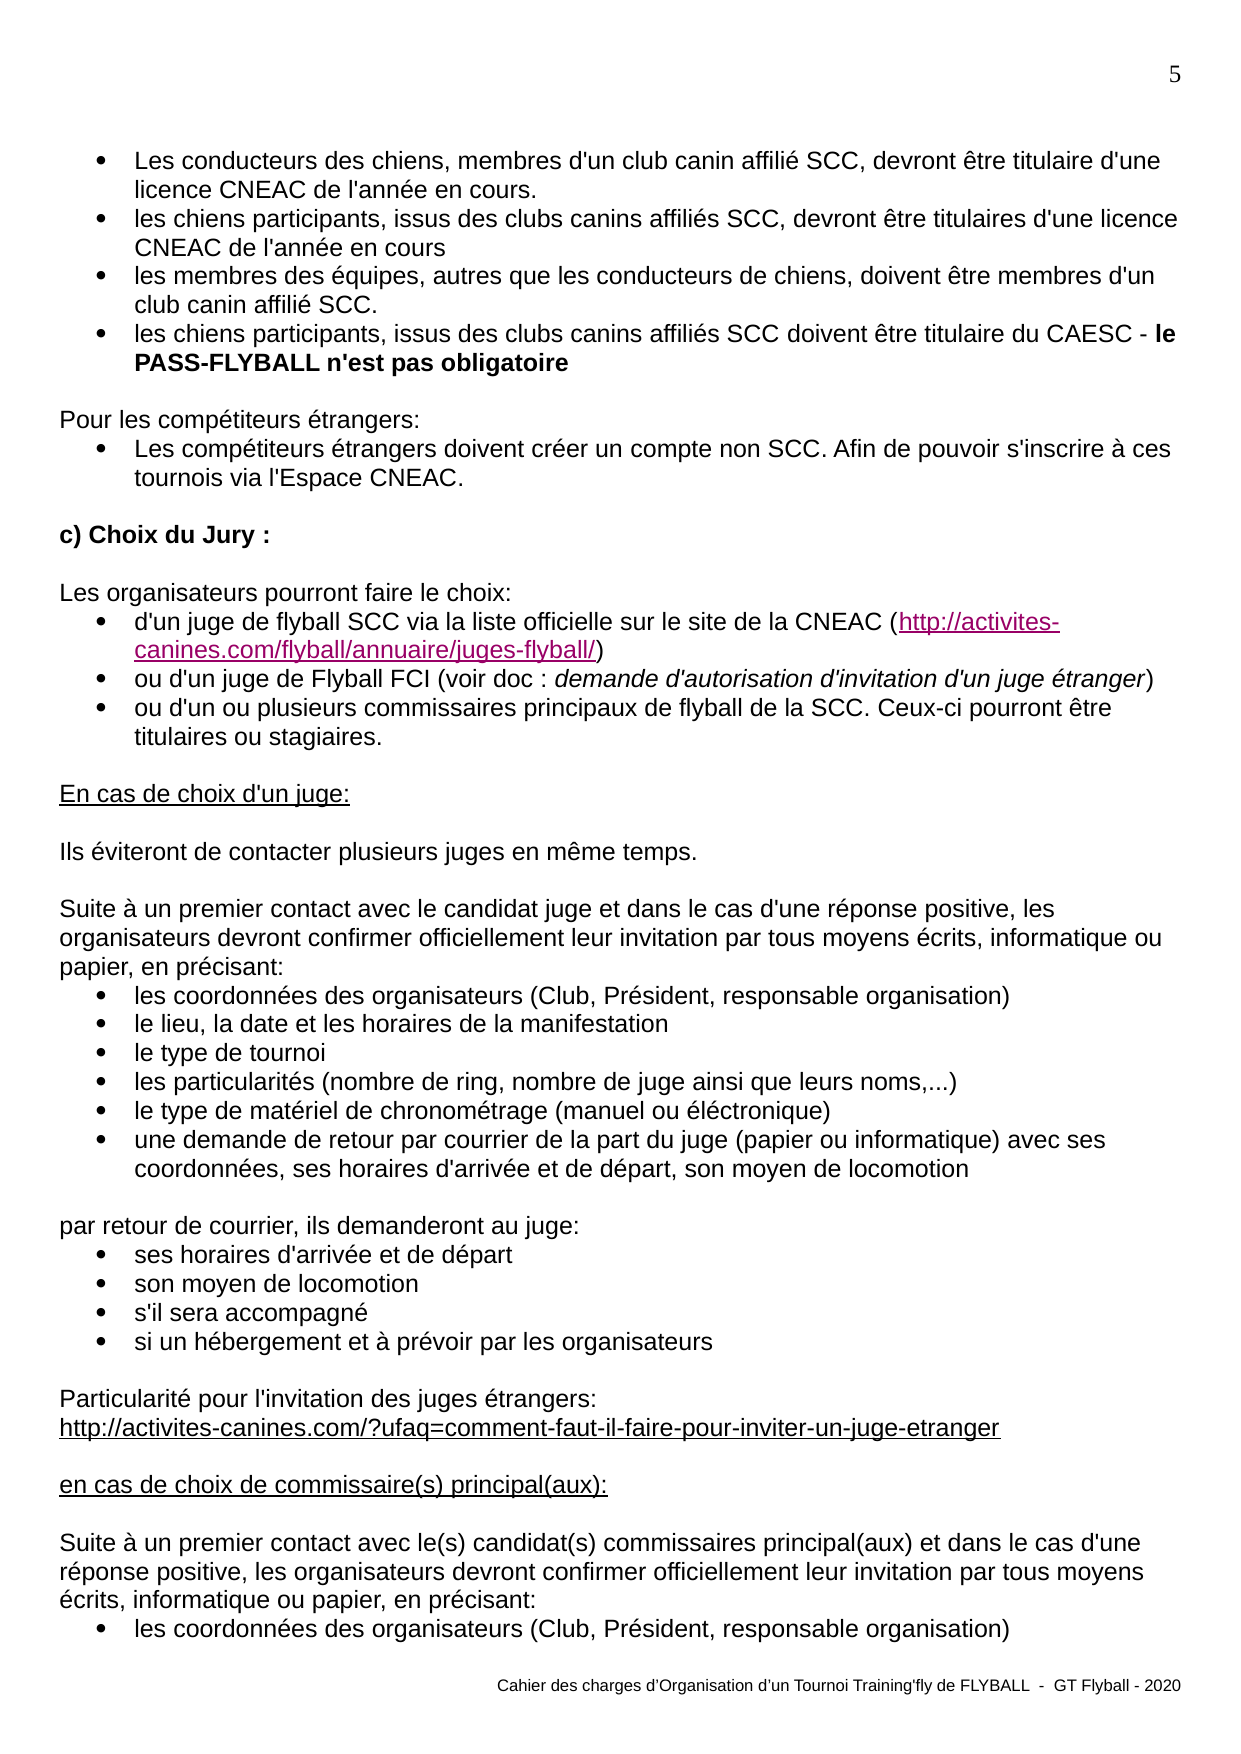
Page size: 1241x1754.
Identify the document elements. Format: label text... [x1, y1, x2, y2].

text Pour les compétiteurs étrangers: [59, 405, 1181, 434]
list les membres des équipes, autres que les conducteurs de chiens, doivent être membres d'un club canin affilié SCC. [97, 261, 1181, 319]
text Les organisateurs pourront faire le choix: [59, 578, 1181, 607]
list si un hébergement et à prévoir par les organisateurs [97, 1327, 1181, 1355]
text http://activites-canines.com/?ufaq=comment-faut-il-faire-pour-inviter-un-juge-etranger [59, 1413, 1181, 1442]
text Particularité pour l'invitation des juges étrangers: [59, 1384, 1181, 1413]
text c) Choix du Jury : [59, 520, 1181, 549]
list ou d'un juge de Flyball FCI (voir doc : demande d'autorisation d'invitation d'un juge étranger) [97, 664, 1181, 693]
list les particularités (nombre de ring, nombre de juge ainsi que leurs noms,...) [97, 1067, 1181, 1096]
text Ils éviteront de contacter plusieurs juges en même temps. [59, 837, 1181, 866]
list ses horaires d'arrivée et de départ [97, 1240, 1181, 1269]
list son moyen de locomotion [97, 1269, 1181, 1298]
text en cas de choix de commissaire(s) principal(aux): [59, 1470, 1181, 1499]
text par retour de courrier, ils demanderont au juge: [59, 1211, 1181, 1240]
text Suite à un premier contact avec le candidat juge et dans le cas d'une réponse positive, les organisateurs devront confirmer officiellement leur invitation par tous moyens écrits, informatique ou papier, en précisant: [59, 894, 1181, 981]
list le type de matériel de chronométrage (manuel ou éléctronique) [97, 1096, 1181, 1125]
list Les compétiteurs étrangers doivent créer un compte non SCC. Afin de pouvoir s'inscrire à ces tournois via l'Espace CNEAC. [97, 434, 1181, 492]
list ou d'un ou plusieurs commissaires principaux de flyball de la SCC. Ceux-ci pourront être titulaires ou stagiaires. [97, 693, 1181, 751]
list une demande de retour par courrier de la part du juge (papier ou informatique) avec ses coordonnées, ses horaires d'arrivée et de départ, son moyen de locomotion [97, 1125, 1181, 1182]
text Suite à un premier contact avec le(s) candidat(s) commissaires principal(aux) et dans le cas d'une réponse positive, les organisateurs devront confirmer officiellement leur invitation par tous moyens écrits, informatique ou papier, en précisant: [59, 1528, 1181, 1614]
list Les conducteurs des chiens, membres d'un club canin affilié SCC, devront être titulaire d'une licence CNEAC de l'année en cours. [97, 146, 1181, 204]
list le type de tournoi [97, 1038, 1181, 1067]
list les chiens participants, issus des clubs canins affiliés SCC doivent être titulaire du CAESC - le PASS-FLYBALL n'est pas obligatoire [97, 319, 1181, 376]
text En cas de choix d'un juge: [59, 779, 1181, 808]
list les chiens participants, issus des clubs canins affiliés SCC, devront être titulaires d'une licence CNEAC de l'année en cours [97, 204, 1181, 261]
list le lieu, la date et les horaires de la manifestation [97, 1009, 1181, 1038]
list s'il sera accompagné [97, 1298, 1181, 1327]
list d'un juge de flyball SCC via la liste officielle sur le site de la CNEAC (http://activites-canines.com/flyball/annuaire/juges-flyball/) [97, 607, 1181, 664]
list les coordonnées des organisateurs (Club, Président, responsable organisation) [97, 981, 1181, 1009]
list les coordonnées des organisateurs (Club, Président, responsable organisation) [97, 1614, 1181, 1643]
